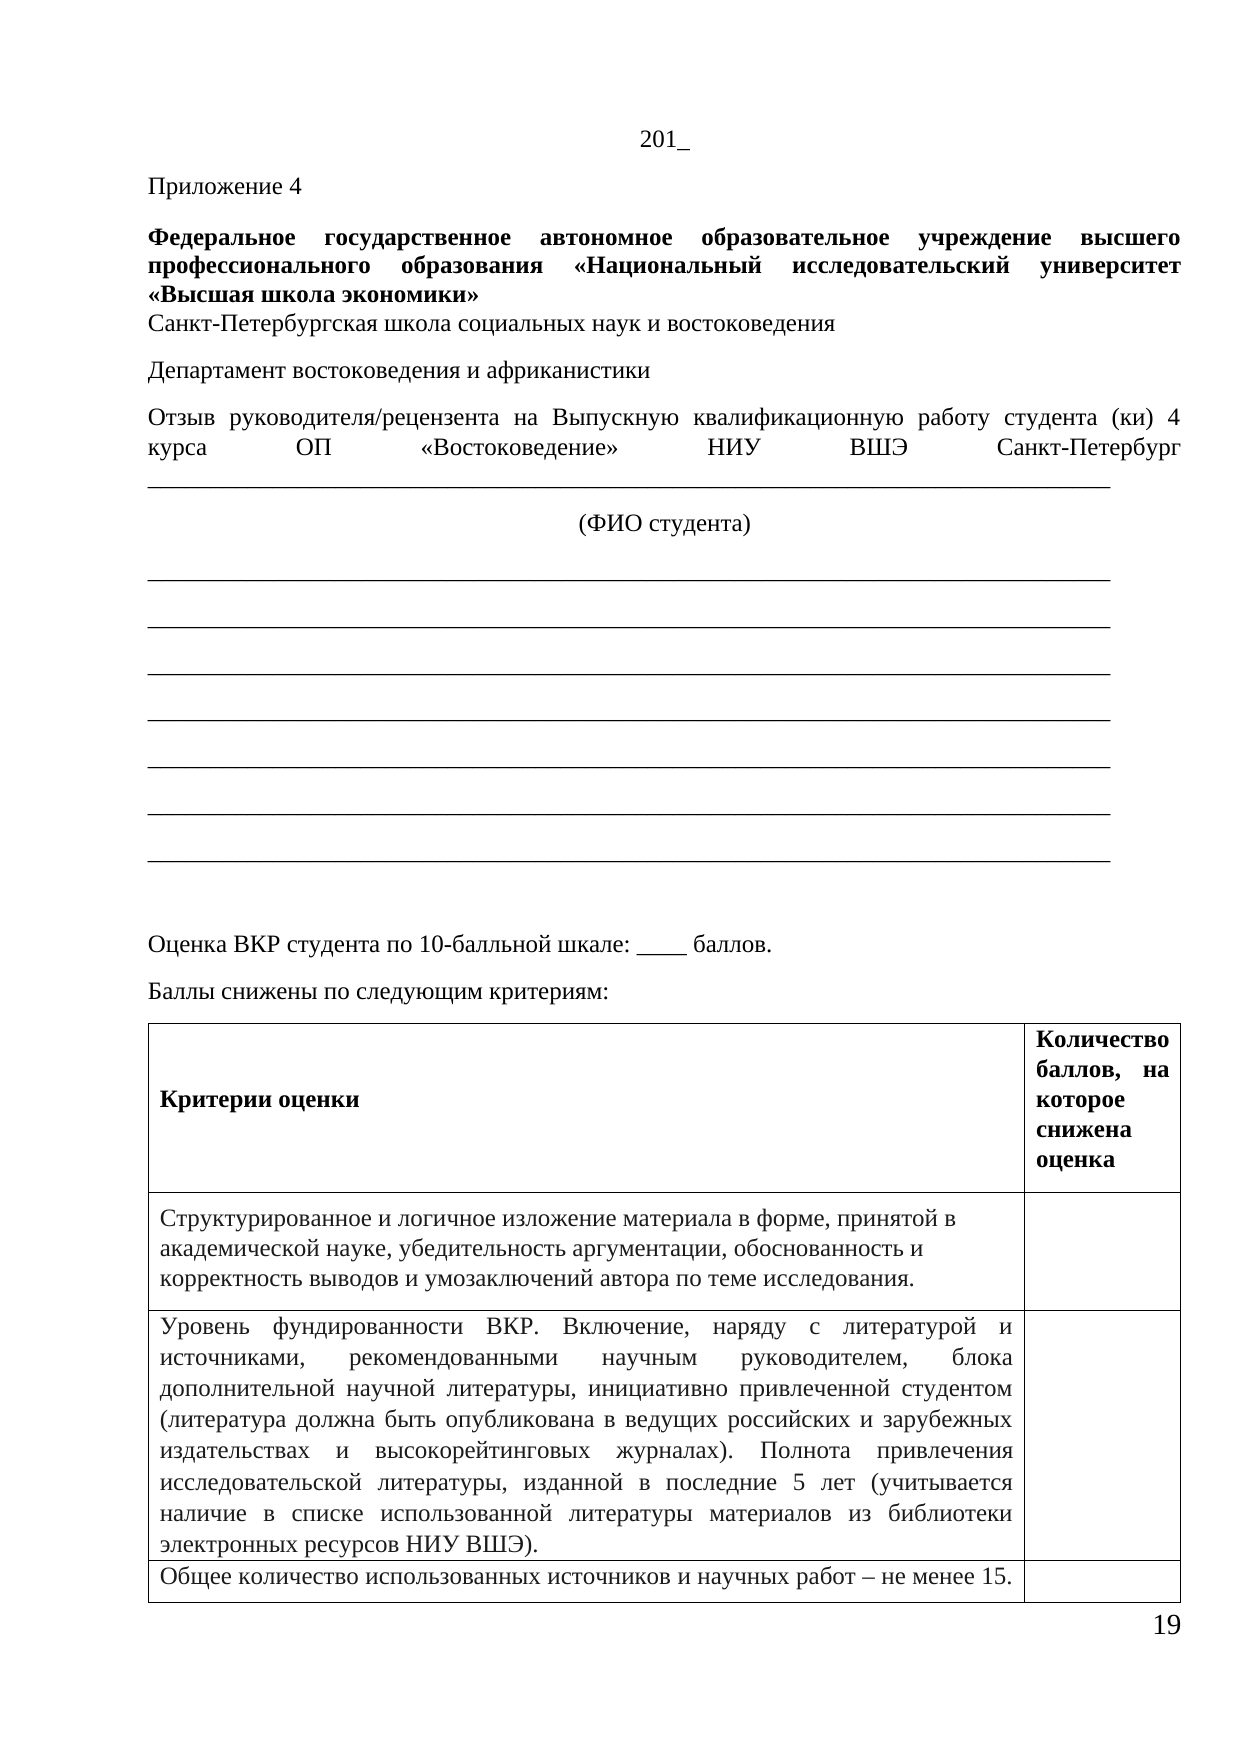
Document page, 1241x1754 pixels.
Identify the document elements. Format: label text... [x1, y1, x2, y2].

text Федеральное государственное автономное образовательное учреждение высшего профессионального образования «Национальный исследовательский университет «Высшая школа экономики» [148, 222, 1181, 308]
table_cell Уровень фундированности ВКР. Включение, наряду с литературой и источниками, рекомендованными научным руководителем, блока дополнительной научной литературы, инициативно привлеченной студентом (литература должна быть опубликована в ведущих российских и зарубежных издательствах и высокорейтинговых журналах). Полнота привлечения исследовательской литературы, изданной в последние 5 лет (учитывается наличие в списке использованной литературы материалов из библиотеки электронных ресурсов НИУ ВШЭ). [149, 1311, 1024, 1560]
text Оценка ВКР студента по 10-балльной шкале: ____ баллов. [148, 929, 1181, 958]
table_header Критерии оценки [149, 1024, 1024, 1192]
text (ФИО студента) [148, 508, 1181, 537]
text _____________________________________________________________________________ [148, 696, 1181, 724]
text _____________________________________________________________________________ [148, 789, 1181, 818]
text _____________________________________________________________________________ [148, 649, 1181, 678]
text Департамент востоковедения и африканистики [148, 355, 1181, 383]
text _____________________________________________________________________________ [148, 836, 1181, 865]
text _____________________________________________________________________________ [148, 742, 1181, 771]
text Отзыв руководителя/рецензента на Выпускную квалификационную работу студента (ки) 4 курса ОП «Востоковедение» НИУ ВШЭ Санкт-Петербург _____________________________________________________________________________ [148, 402, 1181, 491]
table_cell [1025, 1193, 1180, 1310]
text Баллы снижены по следующим критериям: [148, 976, 1181, 1005]
table_cell Структурированное и логичное изложение материала в форме, принятой в академической науке, убедительность аргументации, обоснованность и корректность выводов и умозаключений автора по теме исследования. [149, 1193, 1024, 1310]
table_cell [1025, 1561, 1180, 1602]
table_cell [1025, 1311, 1180, 1560]
text _____________________________________________________________________________ [148, 602, 1181, 631]
text Санкт-Петербургская школа социальных наук и востоковедения [148, 308, 1181, 337]
text Приложение 4 [148, 171, 1181, 199]
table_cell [149, 1561, 1024, 1602]
table_header Количество баллов, на которое снижена оценка [1025, 1024, 1180, 1192]
text _____________________________________________________________________________ [148, 555, 1181, 584]
text 201_ [148, 124, 1181, 153]
